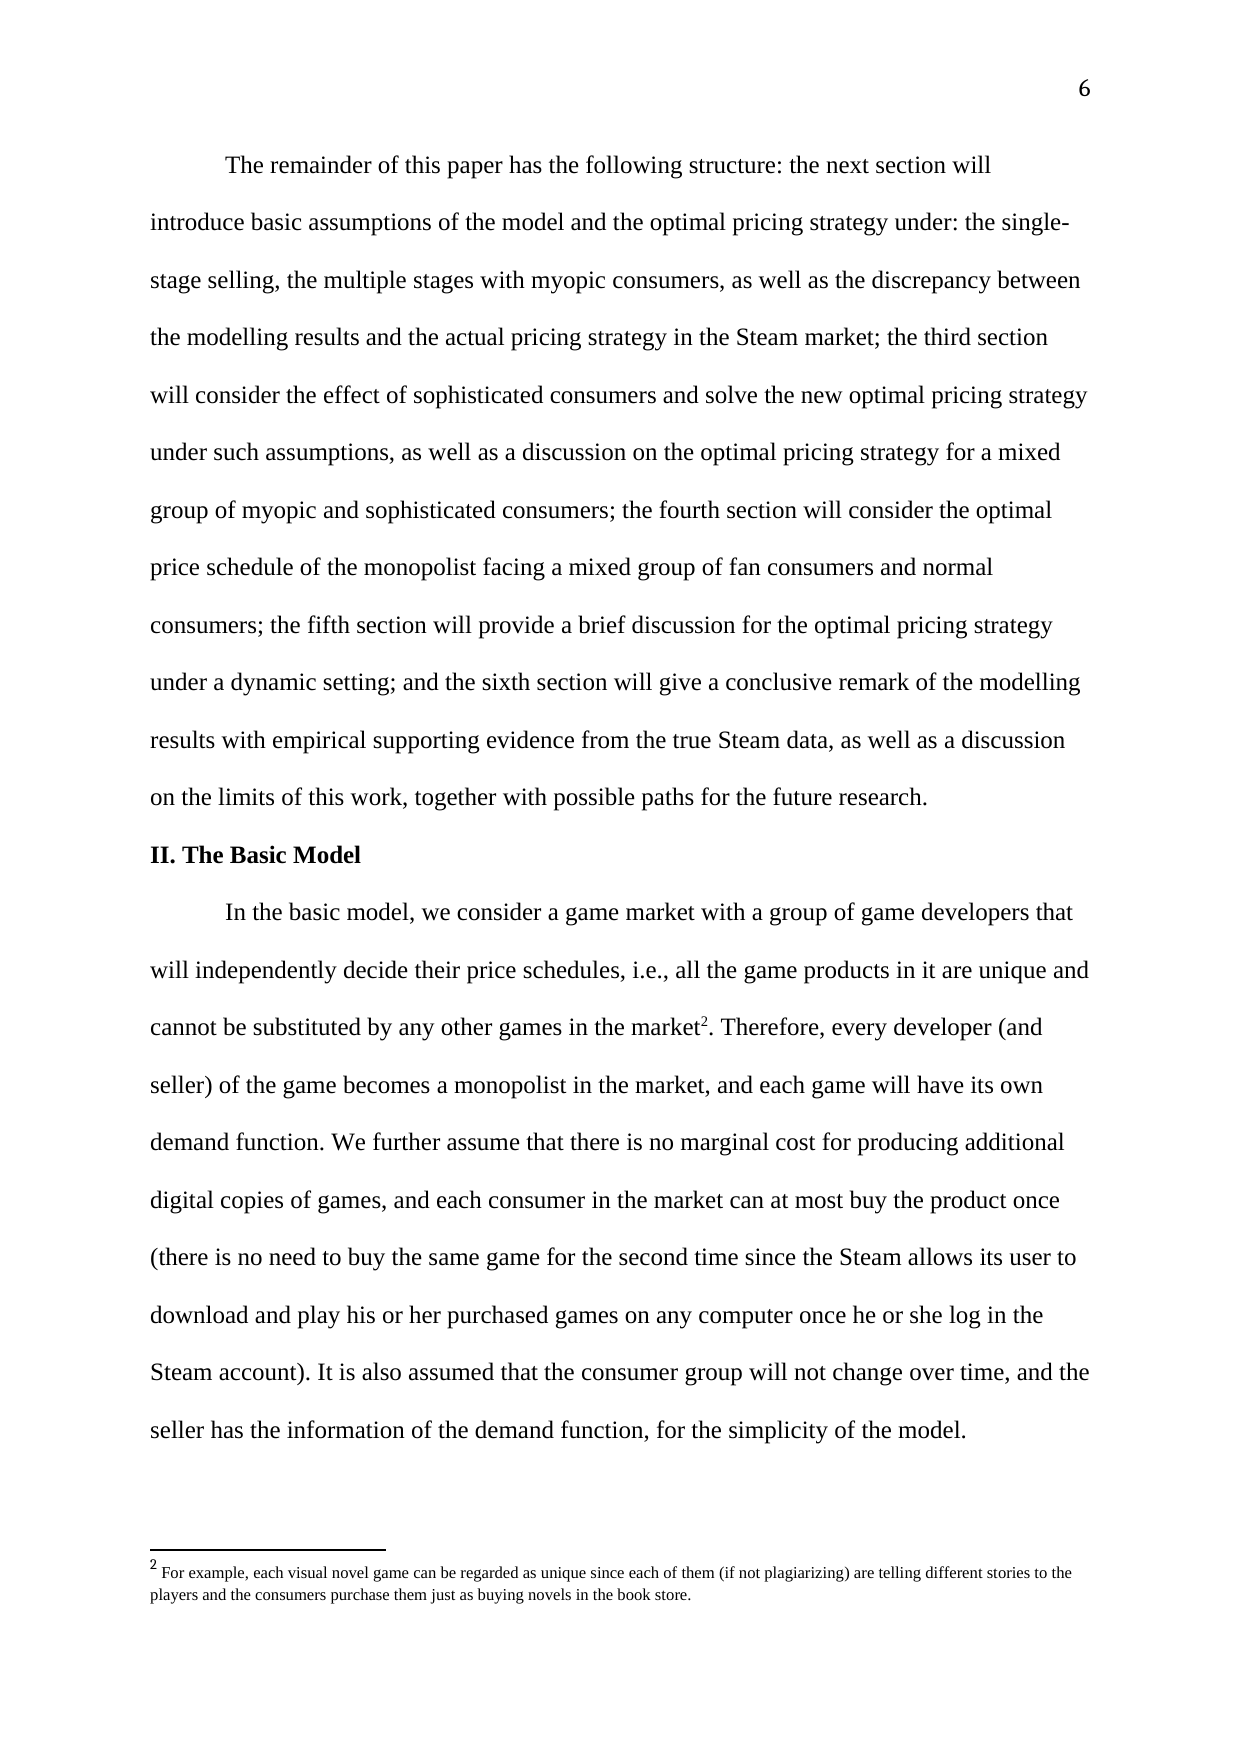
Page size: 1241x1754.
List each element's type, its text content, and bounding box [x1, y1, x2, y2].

text II. The Basic Model [150, 840, 1090, 869]
text In the basic model, we consider a game market with a group of game developers that will independently decide their price schedules, i.e., all the game products in it are unique and cannot be substituted by any other games in the market. Therefore, every developer (and seller) of the game becomes a monopolist in the market, and each game will have its own demand function. We further assume that there is no marginal cost for producing additional digital copies of games, and each consumer in the market can at most buy the product once (there is no need to buy the same game for the second time since the Steam allows its user to download and play his or her purchased games on any computer once he or she log in the Steam account). It is also assumed that the consumer group will not change over time, and the seller has the information of the demand function, for the simplicity of the model. [150, 897, 1090, 1444]
text The remainder of this paper has the following structure: the next section will introduce basic assumptions of the model and the optimal pricing strategy under: the single-stage selling, the multiple stages with myopic consumers, as well as the discrepancy between the modelling results and the actual pricing strategy in the Steam market; the third section will consider the effect of sophisticated consumers and solve the new optimal pricing strategy under such assumptions, as well as a discussion on the optimal pricing strategy for a mixed group of myopic and sophisticated consumers; the fourth section will consider the optimal price schedule of the monopolist facing a mixed group of fan consumers and normal consumers; the fifth section will provide a brief discussion for the optimal pricing strategy under a dynamic setting; and the sixth section will give a conclusive remark of the modelling results with empirical supporting evidence from the true Steam data, as well as a discussion on the limits of this work, together with possible paths for the future research. [150, 150, 1090, 811]
